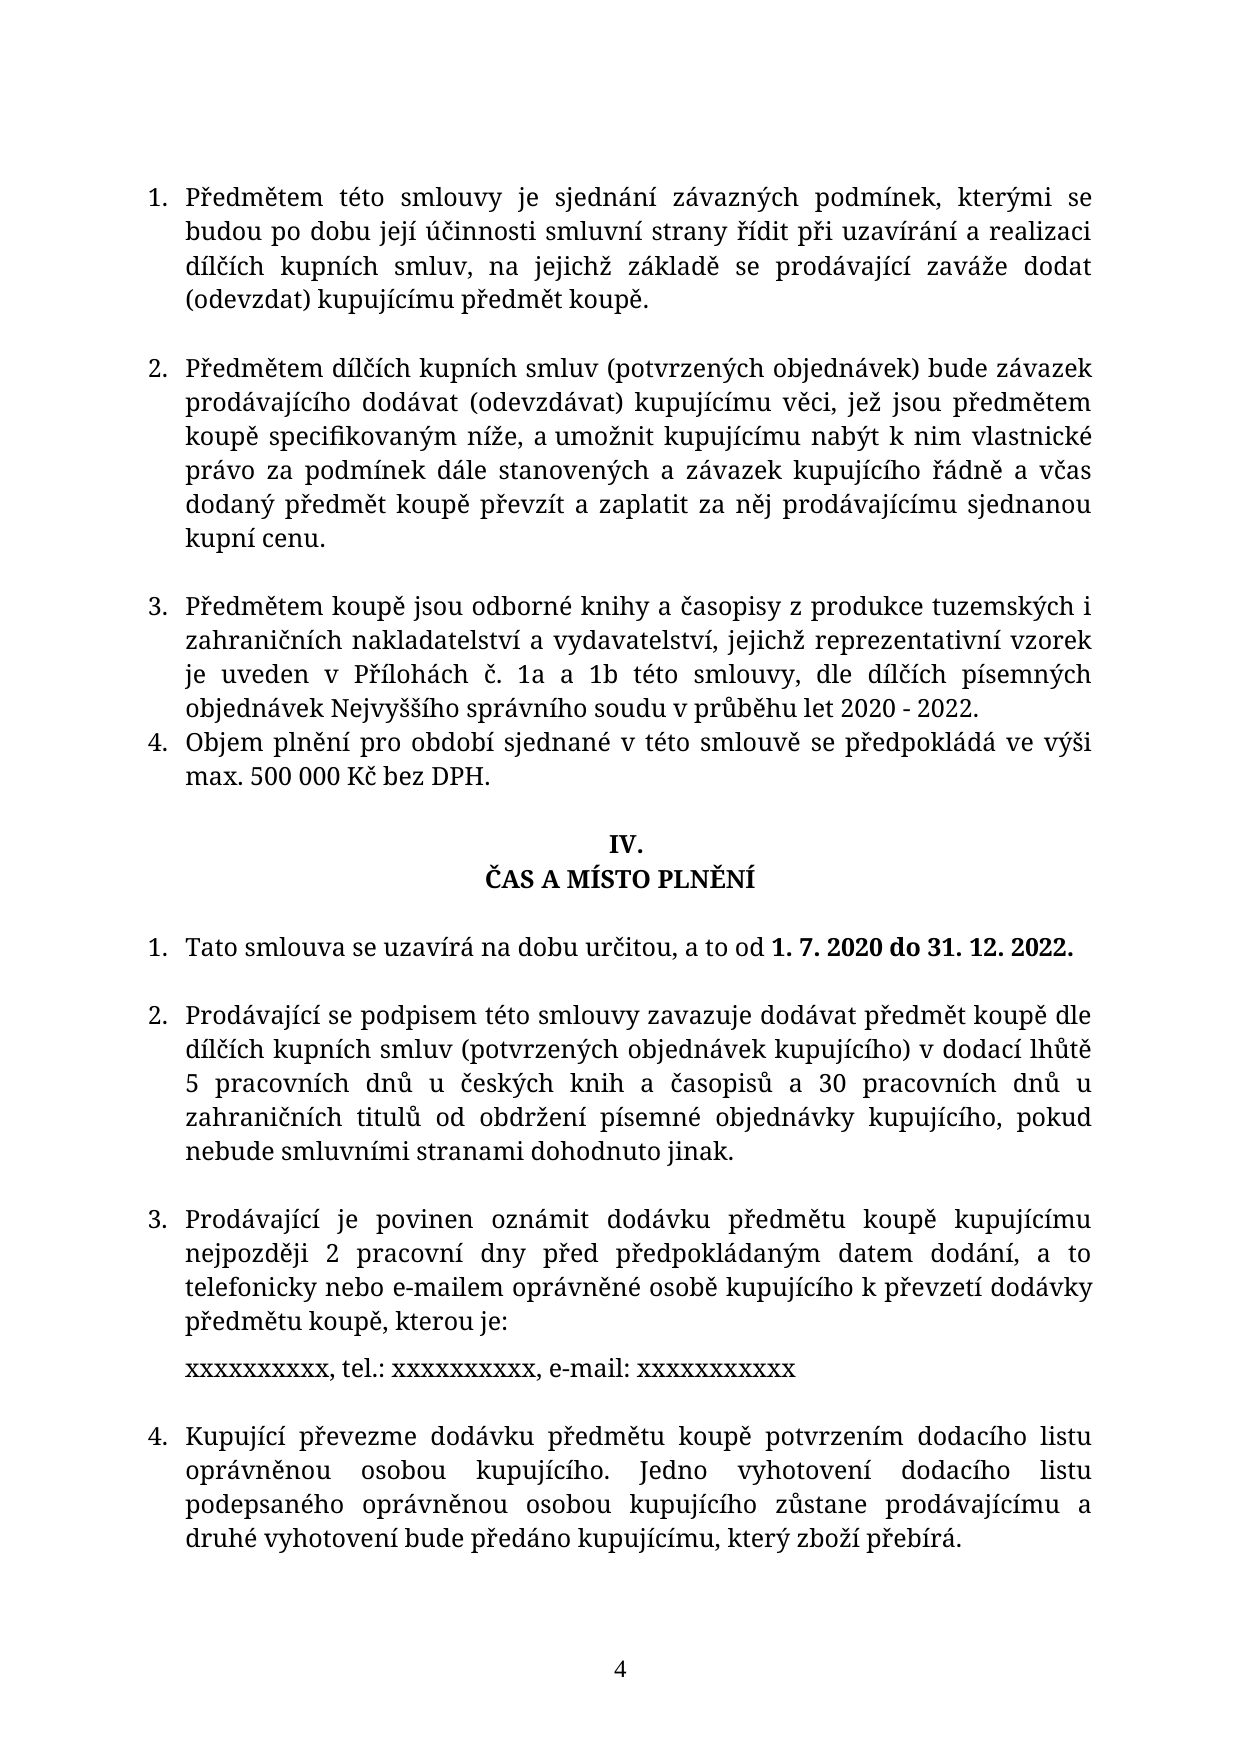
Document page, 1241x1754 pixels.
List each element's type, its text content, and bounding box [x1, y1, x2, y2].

text xxxxxxxxxx, tel.: xxxxxxxxxx, e-mail: xxxxxxxxxxx [148, 1351, 1093, 1385]
list Tato smlouva se uzavírá na dobu určitou, a to od 1. 7. 2020 do 31. 12. 2022. [148, 929, 1093, 963]
list Předmětem této smlouvy je sjednání závazných podmínek, kterými se budou po dobu její účinnosti smluvní strany řídit při uzavírání a realizaci dílčích kupních smluv, na jejichž základě se prodávající zaváže dodat (odevzdat) kupujícímu předmět koupě. [148, 180, 1093, 316]
list Předmětem dílčích kupních smluv (potvrzených objednávek) bude závazek prodávajícího dodávat (odevzdávat) kupujícímu věci, jež jsou předmětem koupě specifikovaným níže, a umožnit kupujícímu nabýt k nim vlastnické právo za podmínek dále stanovených a závazek kupujícího řádně a včas dodaný předmět koupě převzít a zaplatit za něj prodávajícímu sjednanou kupní cenu. [148, 350, 1093, 555]
list Prodávající se podpisem této smlouvy zavazuje dodávat předmět koupě dle dílčích kupních smluv (potvrzených objednávek kupujícího) v dodací lhůtě 5 pracovních dnů u českých knih a časopisů a 30 pracovních dnů u zahraničních titulů od obdržení písemné objednávky kupujícího, pokud nebude smluvními stranami dohodnuto jinak. [148, 997, 1093, 1168]
list Prodávající je povinen oznámit dodávku předmětu koupě kupujícímu nejpozději 2 pracovní dny před předpokládaným datem dodání, a to telefonicky nebo e-mailem oprávněné osobě kupujícího k převzetí dodávky předmětu koupě, kterou je: [147, 1202, 1093, 1338]
list Předmětem koupě jsou odborné knihy a časopisy z produkce tuzemských i zahraničních nakladatelství a vydavatelství, jejichž reprezentativní vzorek je uveden v Přílohách č. 1a a 1b této smlouvy, dle dílčích písemných objednávek Nejvyššího správního soudu v průběhu let 2020 - 2022. [148, 589, 1093, 725]
text Čas a místo plnění [148, 861, 1093, 895]
list Objem plnění pro období sjednané v této smlouvě se předpokládá ve výši max. 500 000 Kč bez DPH. [148, 725, 1093, 793]
list Kupující převezme dodávku předmětu koupě potvrzením dodacího listu oprávněnou osobou kupujícího. Jedno vyhotovení dodacího listu podepsaného oprávněnou osobou kupujícího zůstane prodávajícímu a druhé vyhotovení bude předáno kupujícímu, který zboží přebírá. [148, 1419, 1093, 1555]
